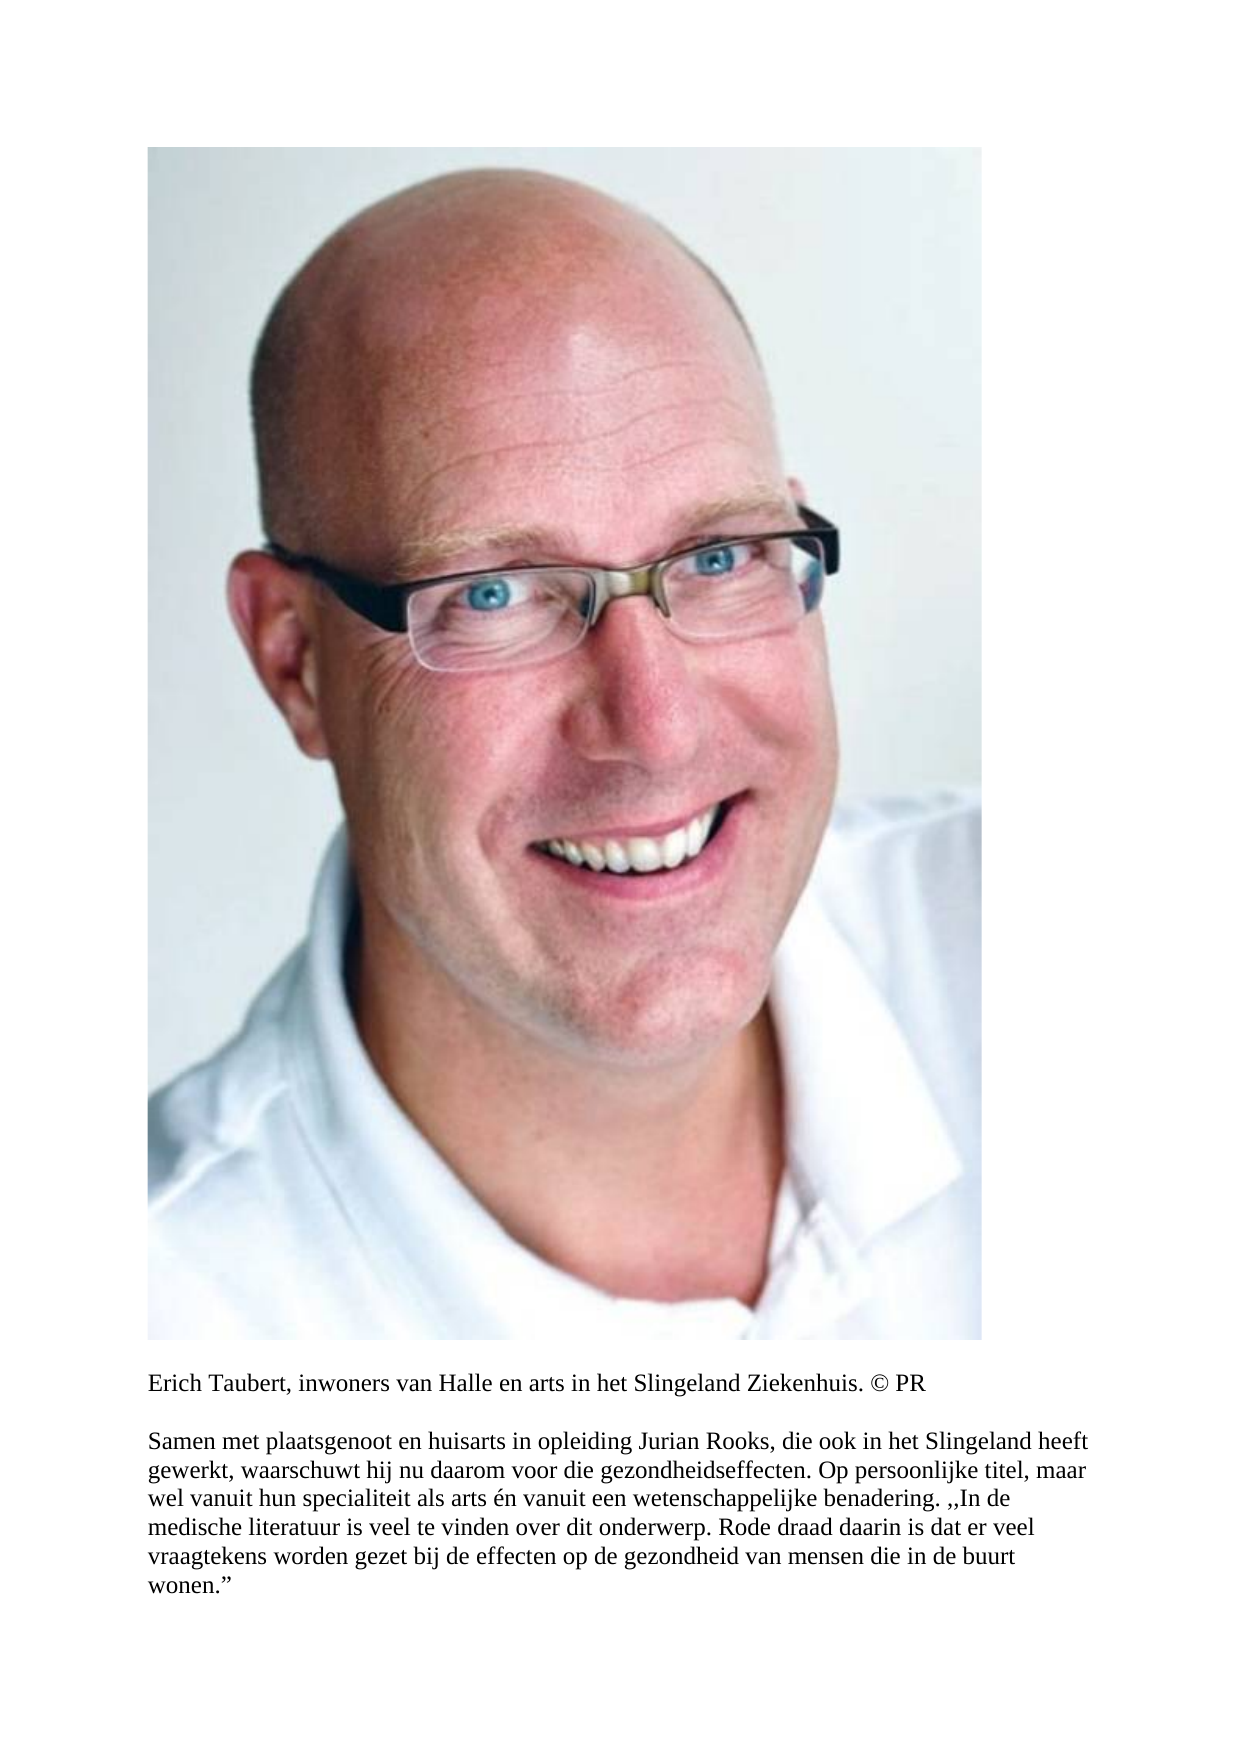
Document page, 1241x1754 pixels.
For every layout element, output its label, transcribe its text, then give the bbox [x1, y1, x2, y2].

text Erich Taubert, inwoners van Halle en arts in het Slingeland Ziekenhuis. © PR [148, 1368, 1093, 1397]
picture [147, 147, 982, 1340]
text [148, 1426, 1093, 1598]
